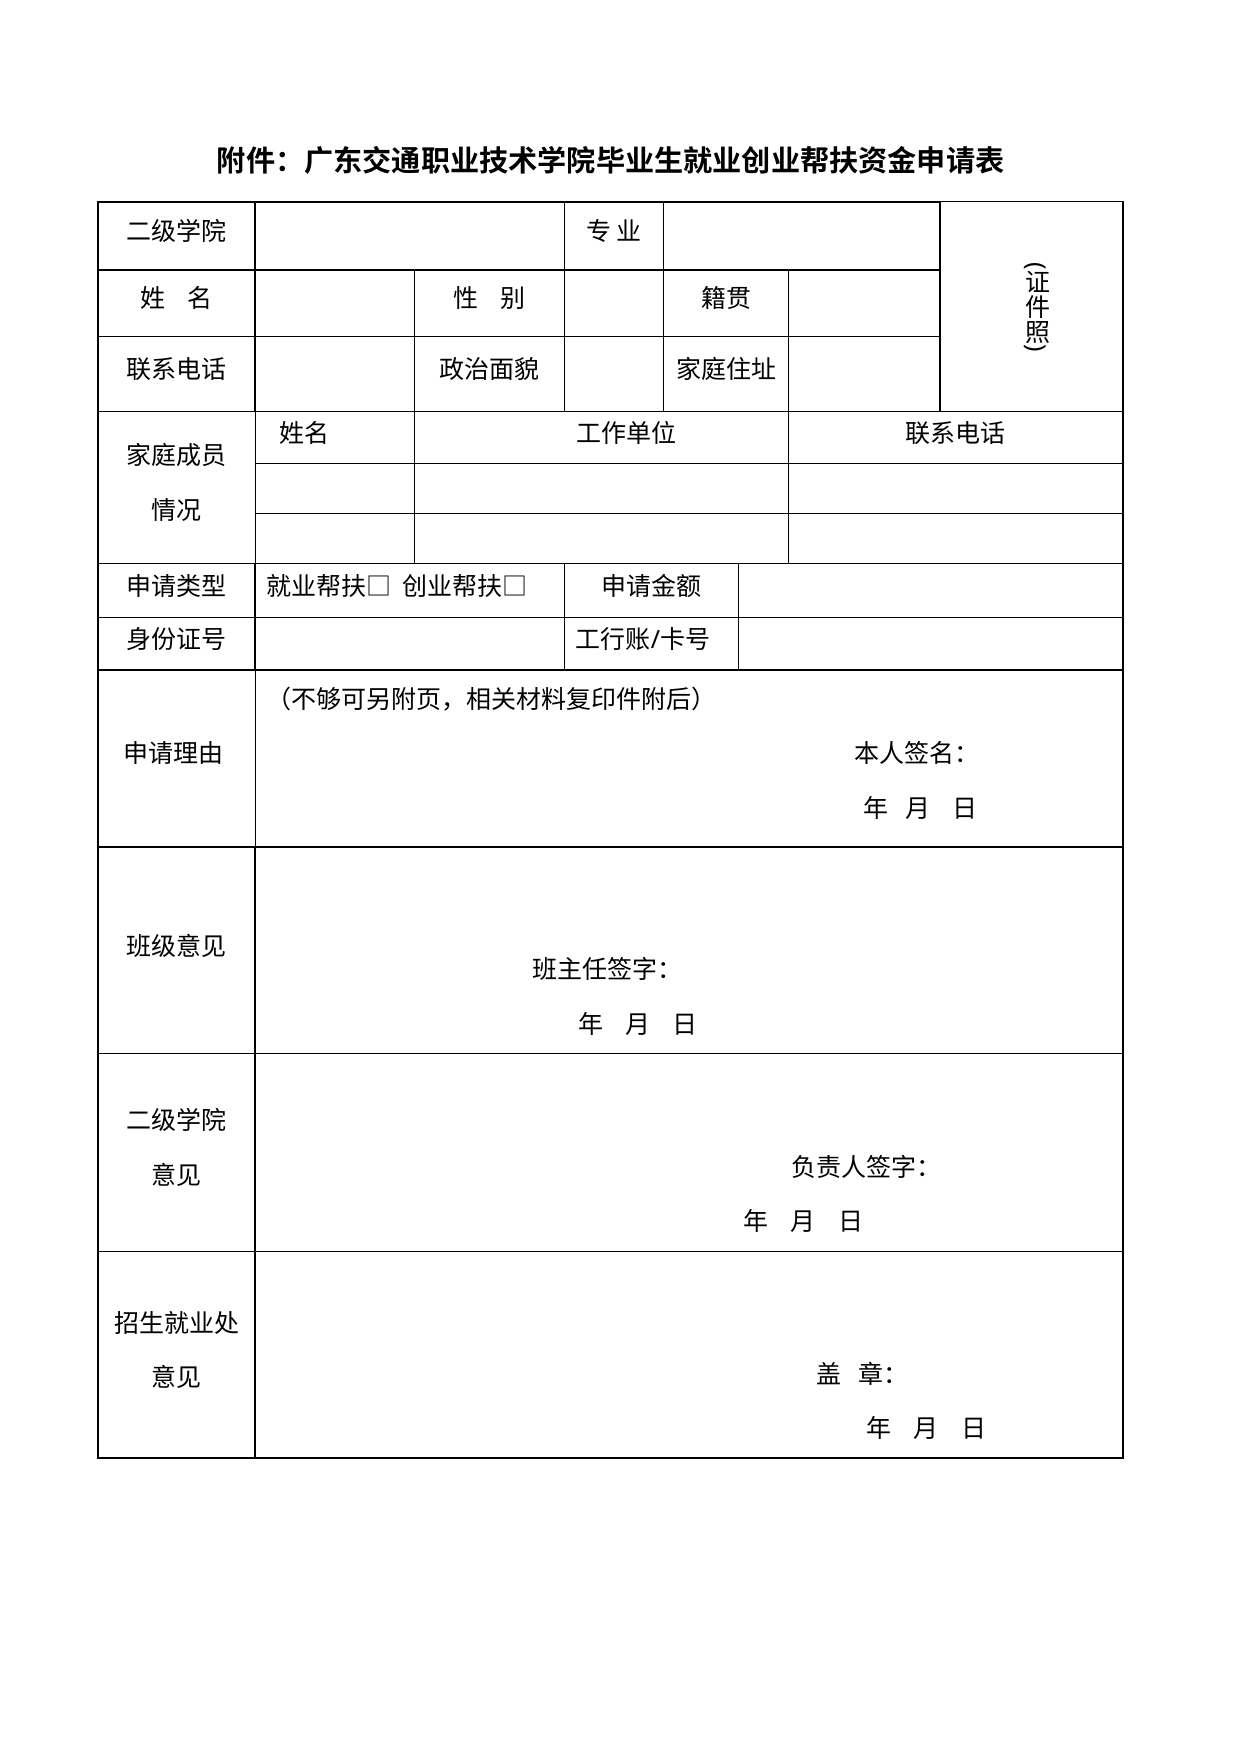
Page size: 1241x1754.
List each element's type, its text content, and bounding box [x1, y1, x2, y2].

table_cell 申请类型 [99, 564, 254, 617]
table_cell 工行账/卡号 [565, 618, 738, 669]
table_cell [256, 337, 414, 411]
table_cell [256, 464, 414, 513]
table_cell 工作单位 [415, 412, 788, 463]
table_cell 姓名 [256, 412, 414, 463]
table_cell [565, 271, 663, 336]
table_cell [256, 271, 414, 336]
table_header (证件照) [941, 202, 1122, 411]
table_cell [739, 564, 1122, 617]
table_cell 申请理由 [99, 671, 255, 846]
table_cell [789, 514, 1122, 563]
table_cell 就业帮扶□ 创业帮扶□ [256, 564, 564, 617]
table_cell 联系电话 [99, 337, 254, 411]
table_cell 招生就业处意见 [99, 1252, 254, 1457]
table_cell [789, 337, 939, 411]
table_cell （不够可另附页，相关材料复印件附后） 本人签名： 年 月 日 [256, 671, 1122, 846]
table_cell [415, 514, 788, 563]
table_header [664, 203, 939, 269]
table_cell 籍贯 [664, 271, 788, 336]
table_cell [789, 271, 939, 336]
table_cell [256, 618, 564, 669]
table_cell [565, 337, 663, 411]
table_cell 家庭住址 [664, 337, 788, 411]
table_cell [256, 514, 414, 563]
table_cell 申请金额 [565, 564, 738, 617]
table_cell 班主任签字： 年 月 日 [256, 848, 1122, 1053]
table_cell 二级学院 意见 [99, 1054, 254, 1251]
table_header 专 业 [565, 203, 663, 269]
table_header [256, 203, 564, 269]
text 附件：广东交通职业技术学院毕业生就业创业帮扶资金申请表 [129, 138, 1092, 180]
table_cell [789, 464, 1122, 513]
table_cell 性 别 [415, 271, 564, 336]
table_cell 政治面貌 [415, 337, 564, 411]
table_cell [415, 464, 788, 513]
table_cell 身份证号 [99, 618, 254, 669]
table_cell 家庭成员 情况 [99, 412, 255, 563]
table_cell 姓 名 [99, 271, 254, 336]
table_cell 盖 章： 年 月 日 [256, 1252, 1122, 1457]
table_cell [739, 618, 1122, 669]
table_cell 负责人签字： 年 月 日 [256, 1054, 1122, 1251]
table_cell 班级意见 [99, 848, 254, 1053]
table_cell 联系电话 [789, 412, 1122, 463]
table_header 二级学院 [99, 203, 254, 269]
